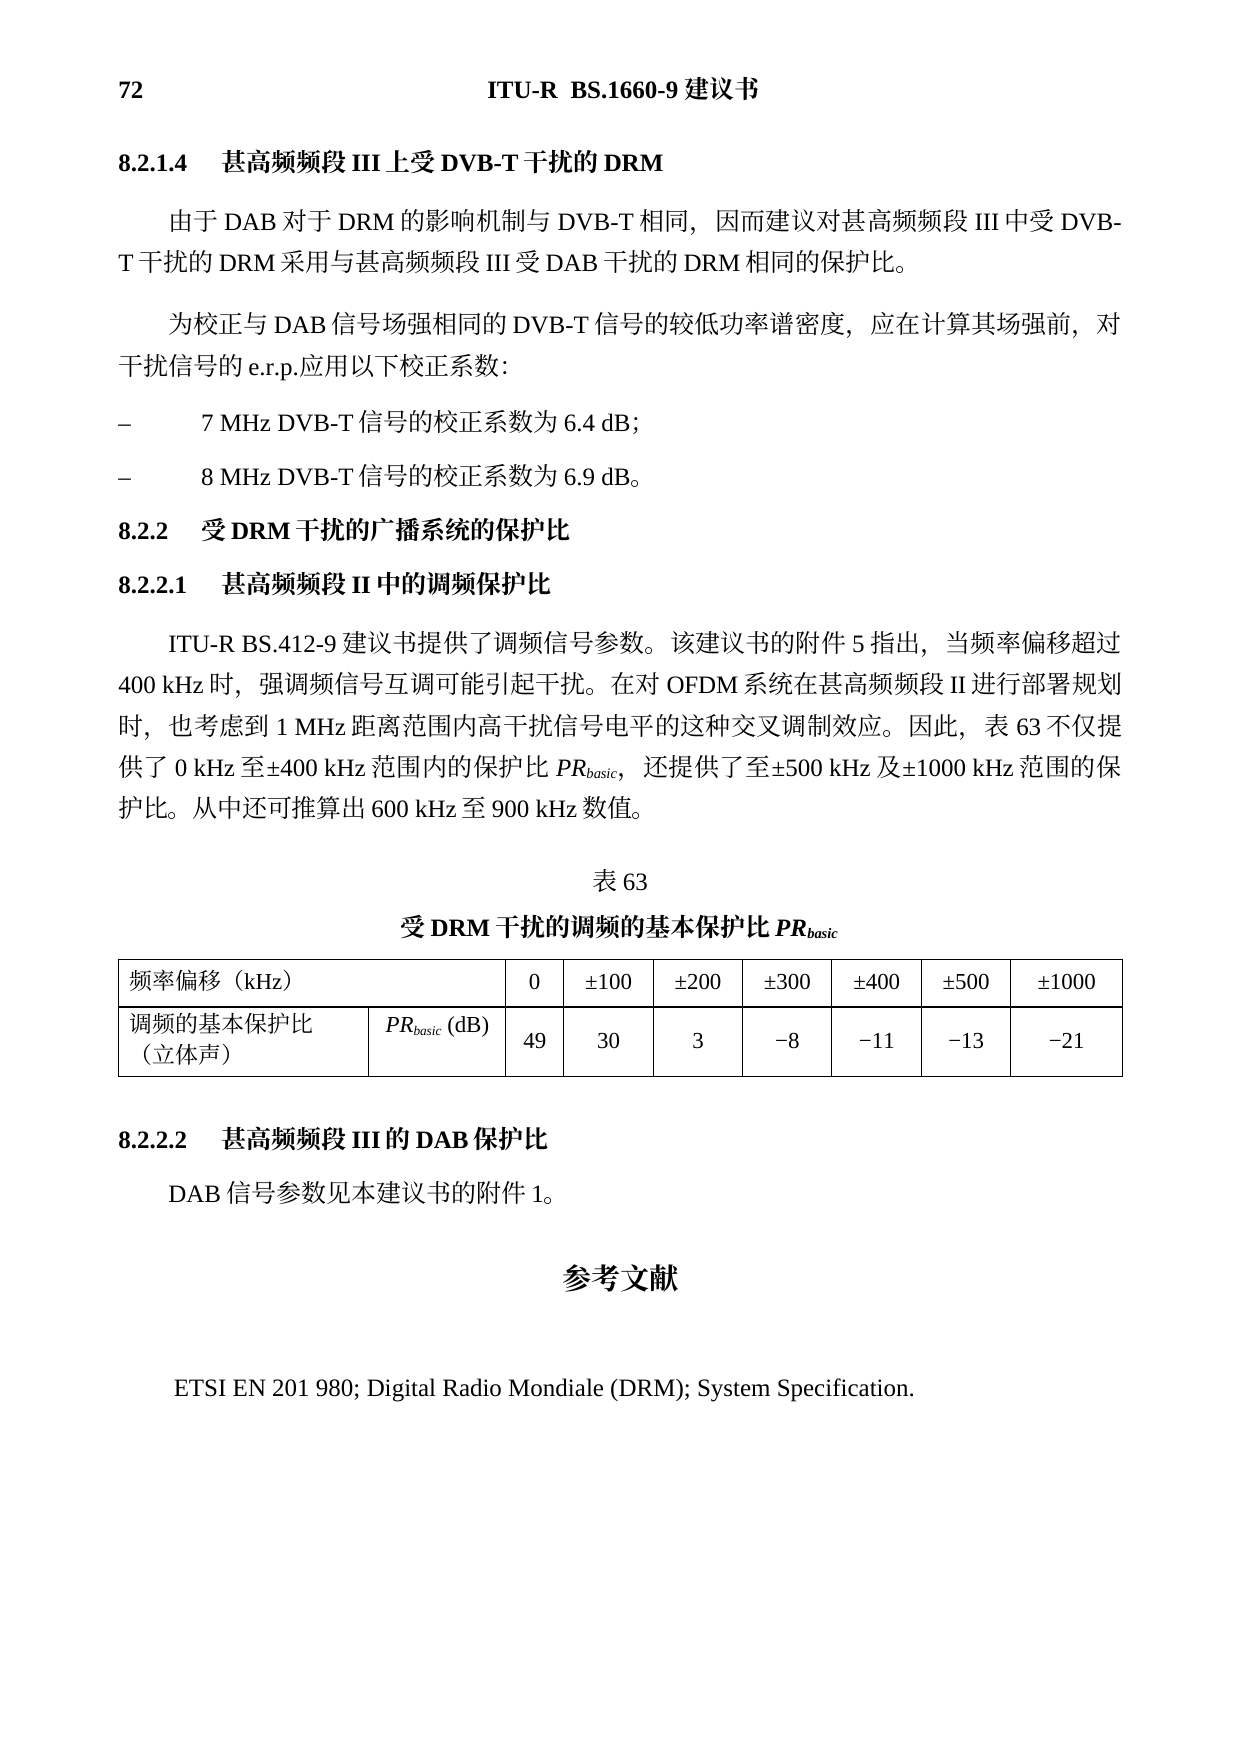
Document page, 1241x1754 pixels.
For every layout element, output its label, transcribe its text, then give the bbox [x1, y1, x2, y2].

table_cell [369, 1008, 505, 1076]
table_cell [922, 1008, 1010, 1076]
text 表63 [118, 867, 1122, 896]
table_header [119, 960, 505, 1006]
text 由于DAB对于DRM的影响机制与DVB-T相同，因而建议对甚高频频段III中受DVB-T干扰的DRM采用与甚高频频段III受DAB干扰的DRM相同的保护比。 [118, 202, 1122, 279]
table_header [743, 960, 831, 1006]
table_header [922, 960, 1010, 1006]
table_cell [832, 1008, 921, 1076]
title 受DRM干扰的调频的基本保护比PRbasic [118, 913, 1122, 942]
subtitle 8.2.1.4 甚高频频段III上受DVB-T干扰的DRM [118, 148, 1122, 176]
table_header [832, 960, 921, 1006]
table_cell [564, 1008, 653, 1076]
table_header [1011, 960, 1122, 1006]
subtitle 8.2.2.2 甚高频频段III的DAB保护比 [118, 1126, 1122, 1154]
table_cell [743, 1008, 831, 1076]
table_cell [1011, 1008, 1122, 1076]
text ETSI EN 201 980; Digital Radio Mondiale (DRM); System Specification. [173, 1373, 1122, 1402]
text – 7 MHz DVB-T信号的校正系数为6.4 dB； [118, 408, 1122, 437]
text – 8 MHz DVB-T信号的校正系数为6.9 dB。 [118, 462, 1122, 491]
subtitle 8.2.2 受DRM干扰的广播系统的保护比 [118, 516, 1122, 545]
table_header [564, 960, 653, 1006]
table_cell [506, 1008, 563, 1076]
subtitle 8.2.2.1 甚高频频段II中的调频保护比 [118, 570, 1122, 598]
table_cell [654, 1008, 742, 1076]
text ITU-R BS.412-9建议书提供了调频信号参数。该建议书的附件5指出，当频率偏移超过400 kHz时，强调频信号互调可能引起干扰。在对OFDM系统在甚高频频段II进行部署规划时，也考虑到1 MHz距离范围内高干扰信号电平的这种交叉调制效应。因此，表63不仅提供了0 kHz至±400 kHz范围内的保护比PRbasic，还提供了至±500 kHz及±1000 kHz范围的保护比。从中还可推算出600 kHz至900 kHz数值。 [118, 624, 1122, 824]
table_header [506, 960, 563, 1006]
text DAB信号参数见本建议书的附件1。 [118, 1179, 1122, 1208]
text 为校正与DAB信号场强相同的DVB-T信号的较低功率谱密度，应在计算其场强前，对干扰信号的e.r.p.应用以下校正系数： [118, 305, 1122, 382]
title 参考文献 [118, 1262, 1122, 1296]
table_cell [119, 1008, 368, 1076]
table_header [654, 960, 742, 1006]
